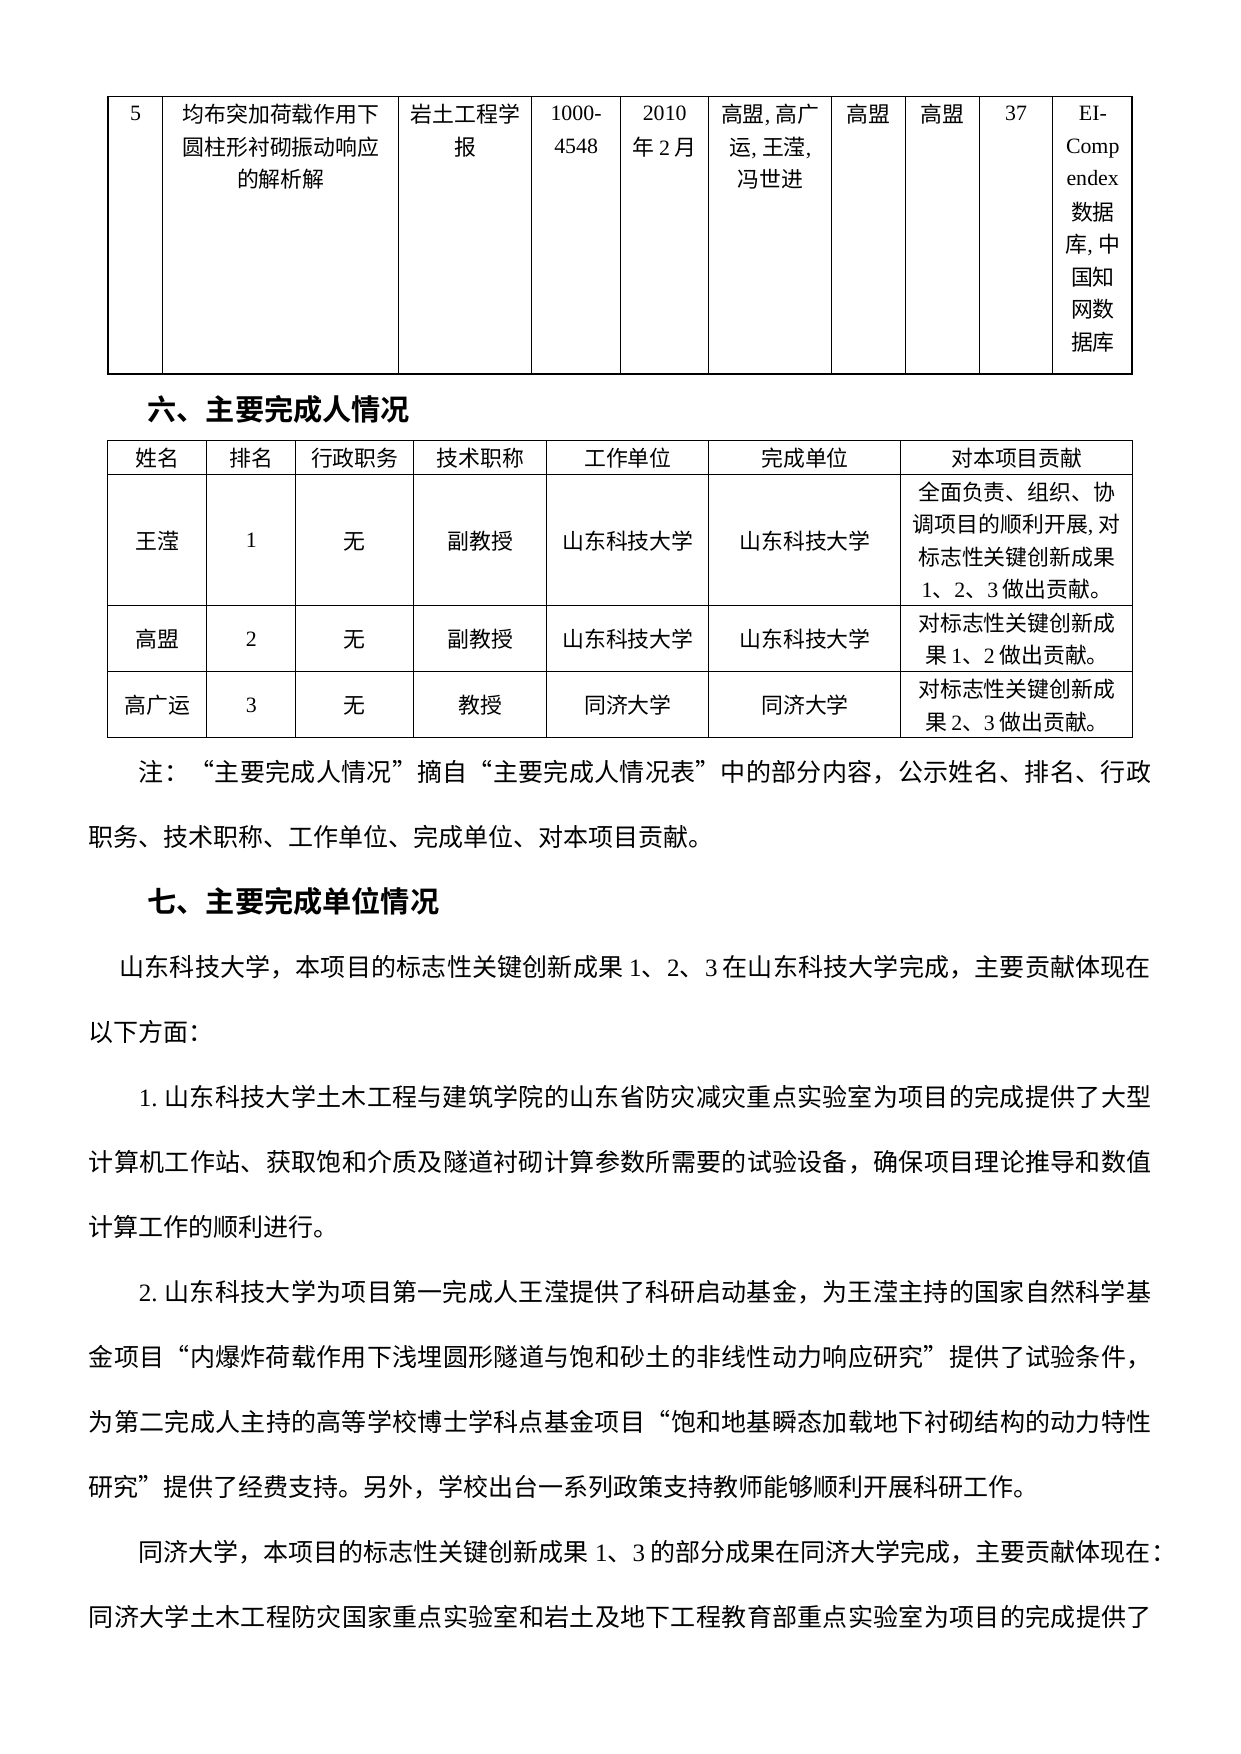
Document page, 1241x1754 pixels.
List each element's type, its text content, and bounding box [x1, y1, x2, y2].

table_cell 山东科技大学 [709, 606, 900, 671]
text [89, 1518, 1152, 1648]
table_header 对本项目贡献 [901, 441, 1132, 473]
table_cell 高广运 [108, 672, 206, 737]
text 七、主要完成单位情况 [89, 868, 1152, 933]
table_header 排名 [207, 441, 295, 473]
table_cell 副教授 [414, 475, 546, 604]
table_cell 无 [296, 672, 413, 737]
text 六、主要完成人情况 [89, 375, 1152, 440]
table_cell 王滢 [108, 475, 206, 604]
table_cell 副教授 [414, 606, 546, 671]
table_cell 同济大学 [709, 672, 900, 737]
table_cell 全面负责、组织、协调项目的顺利开展, 对标志性关键创新成果1、2、3做出贡献。 [901, 475, 1132, 604]
table_header 技术职称 [414, 441, 546, 473]
text 注：“主要完成人情况”摘自“主要完成人情况表”中的部分内容，公示姓名、排名、行政职务、技术职称、工作单位、完成单位、对本项目贡献。 [89, 738, 1152, 868]
table_cell 5 [109, 97, 162, 373]
table_cell 岩土工程学报 [399, 97, 531, 373]
table_header 姓名 [108, 441, 206, 473]
table_cell 1 [207, 475, 295, 604]
table_cell 教授 [414, 672, 546, 737]
table_cell EI-Compendex数据库, 中国知网数据库 [1053, 97, 1131, 373]
text 山东科技大学，本项目的标志性关键创新成果1、2、3在山东科技大学完成，主要贡献体现在以下方面： [89, 933, 1152, 1063]
table_cell 同济大学 [547, 672, 708, 737]
table_cell 山东科技大学 [547, 475, 708, 604]
table_cell 1000-4548 [532, 97, 620, 373]
table_header 行政职务 [296, 441, 413, 473]
table_cell 2010年2月 [621, 97, 708, 373]
table_cell 2 [207, 606, 295, 671]
table_cell 高盟 [108, 606, 206, 671]
table_cell 高盟, 高广运, 王滢, 冯世进 [709, 97, 831, 373]
table_cell 山东科技大学 [547, 606, 708, 671]
text 2. 山东科技大学为项目第一完成人王滢提供了科研启动基金，为王滢主持的国家自然科学基金项目“内爆炸荷载作用下浅埋圆形隧道与饱和砂土的非线性动力响应研究”提供了试验条件，为第二完成人主持的高等学校博士学科点基金项目“饱和地基瞬态加载地下衬砌结构的动力特性研究”提供了经费支持。另外，学校出台一系列政策支持教师能够顺利开展科研工作。 [89, 1258, 1152, 1518]
table_cell 无 [296, 606, 413, 671]
table_cell 37 [980, 97, 1052, 373]
table_header 完成单位 [709, 441, 900, 473]
table_cell 无 [296, 475, 413, 604]
table_cell 高盟 [906, 97, 979, 373]
text 1. 山东科技大学土木工程与建筑学院的山东省防灾减灾重点实验室为项目的完成提供了大型计算机工作站、获取饱和介质及隧道衬砌计算参数所需要的试验设备，确保项目理论推导和数值计算工作的顺利进行。 [89, 1063, 1152, 1258]
table_cell 对标志性关键创新成果2、3做出贡献。 [901, 672, 1132, 737]
table_header 工作单位 [547, 441, 708, 473]
table_cell 高盟 [832, 97, 905, 373]
table_cell 3 [207, 672, 295, 737]
table_cell 山东科技大学 [709, 475, 900, 604]
table_cell 均布突加荷载作用下圆柱形衬砌振动响应的解析解 [163, 97, 398, 373]
table_cell 对标志性关键创新成果1、2做出贡献。 [901, 606, 1132, 671]
